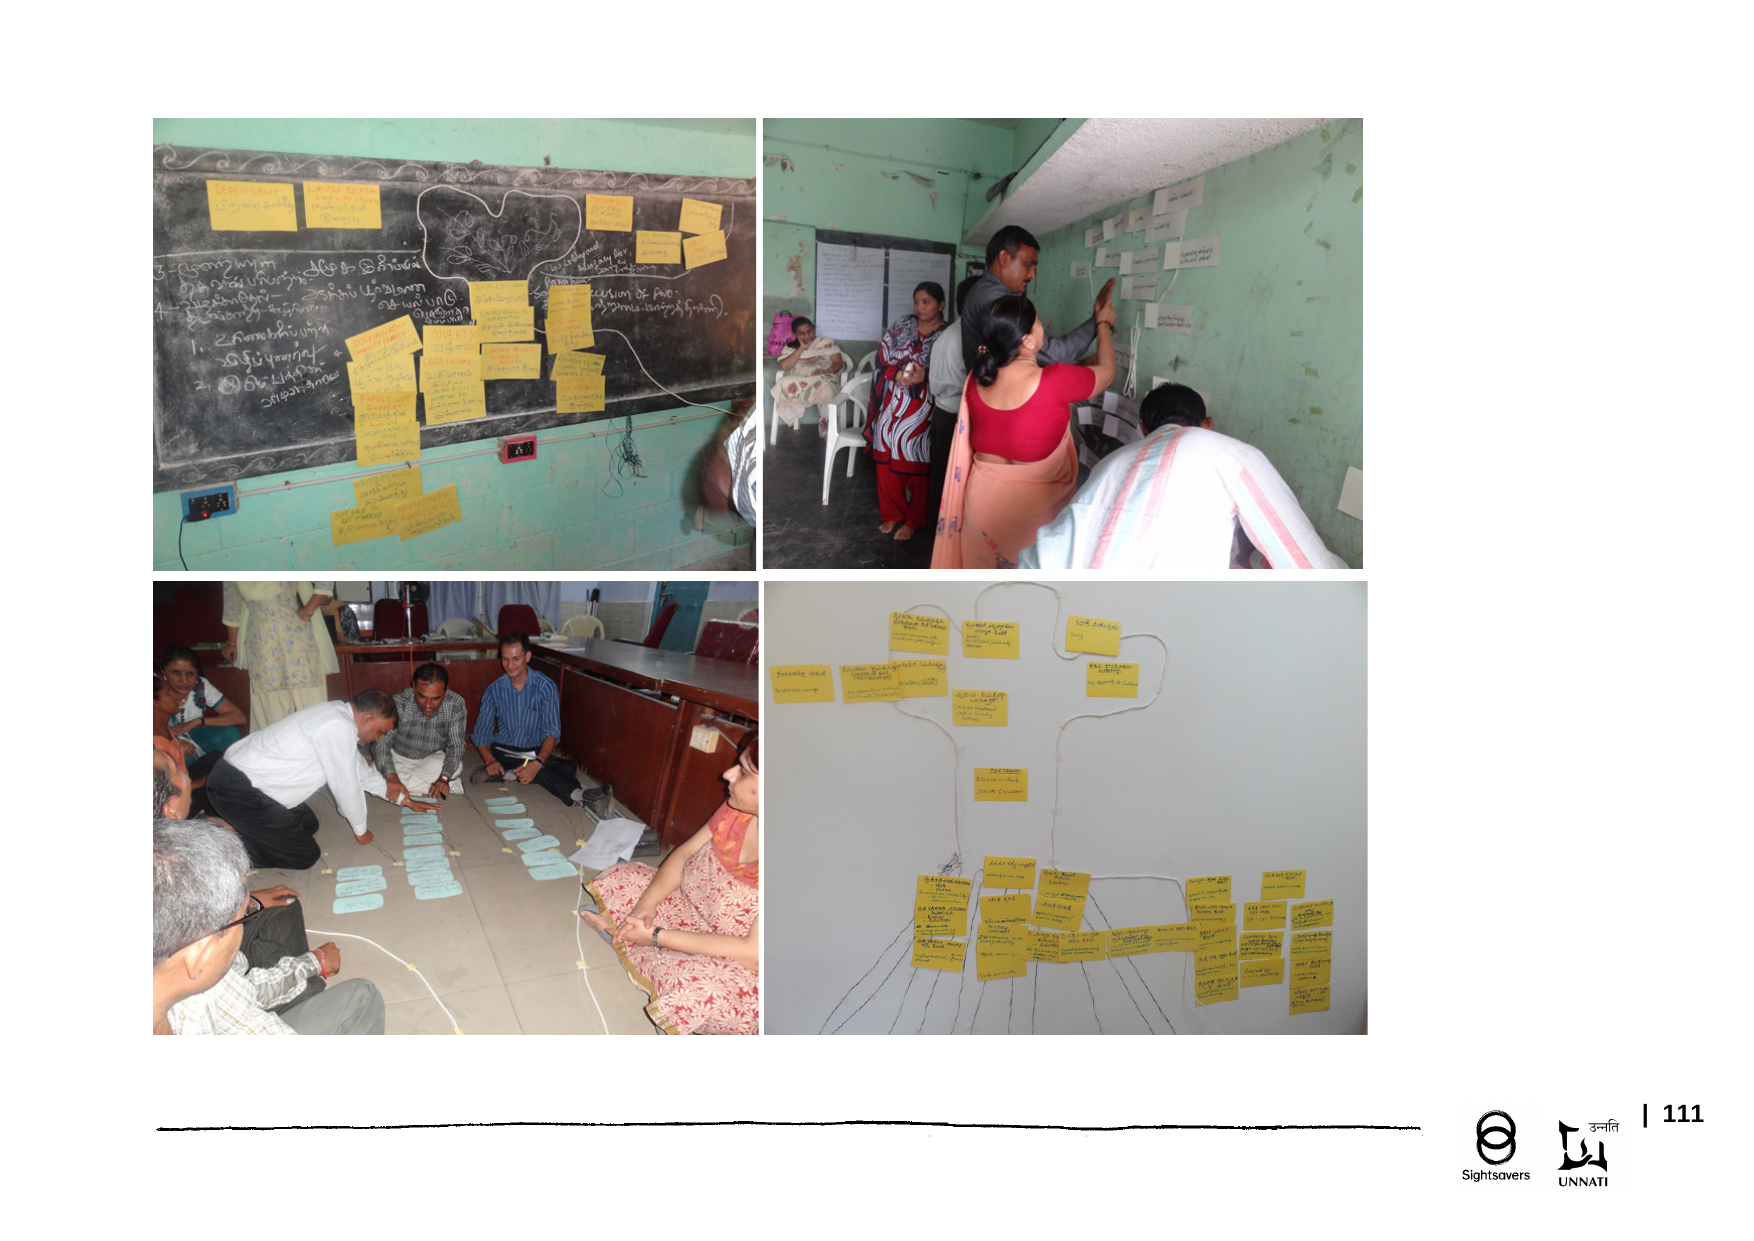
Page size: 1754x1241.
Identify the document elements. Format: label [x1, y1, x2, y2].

picture [153, 581, 759, 1035]
picture [1540, 1119, 1633, 1189]
picture [764, 581, 1368, 1035]
picture [762, 118, 1363, 569]
picture [1454, 1102, 1539, 1187]
picture [150, 1113, 1428, 1140]
picture [153, 118, 757, 571]
